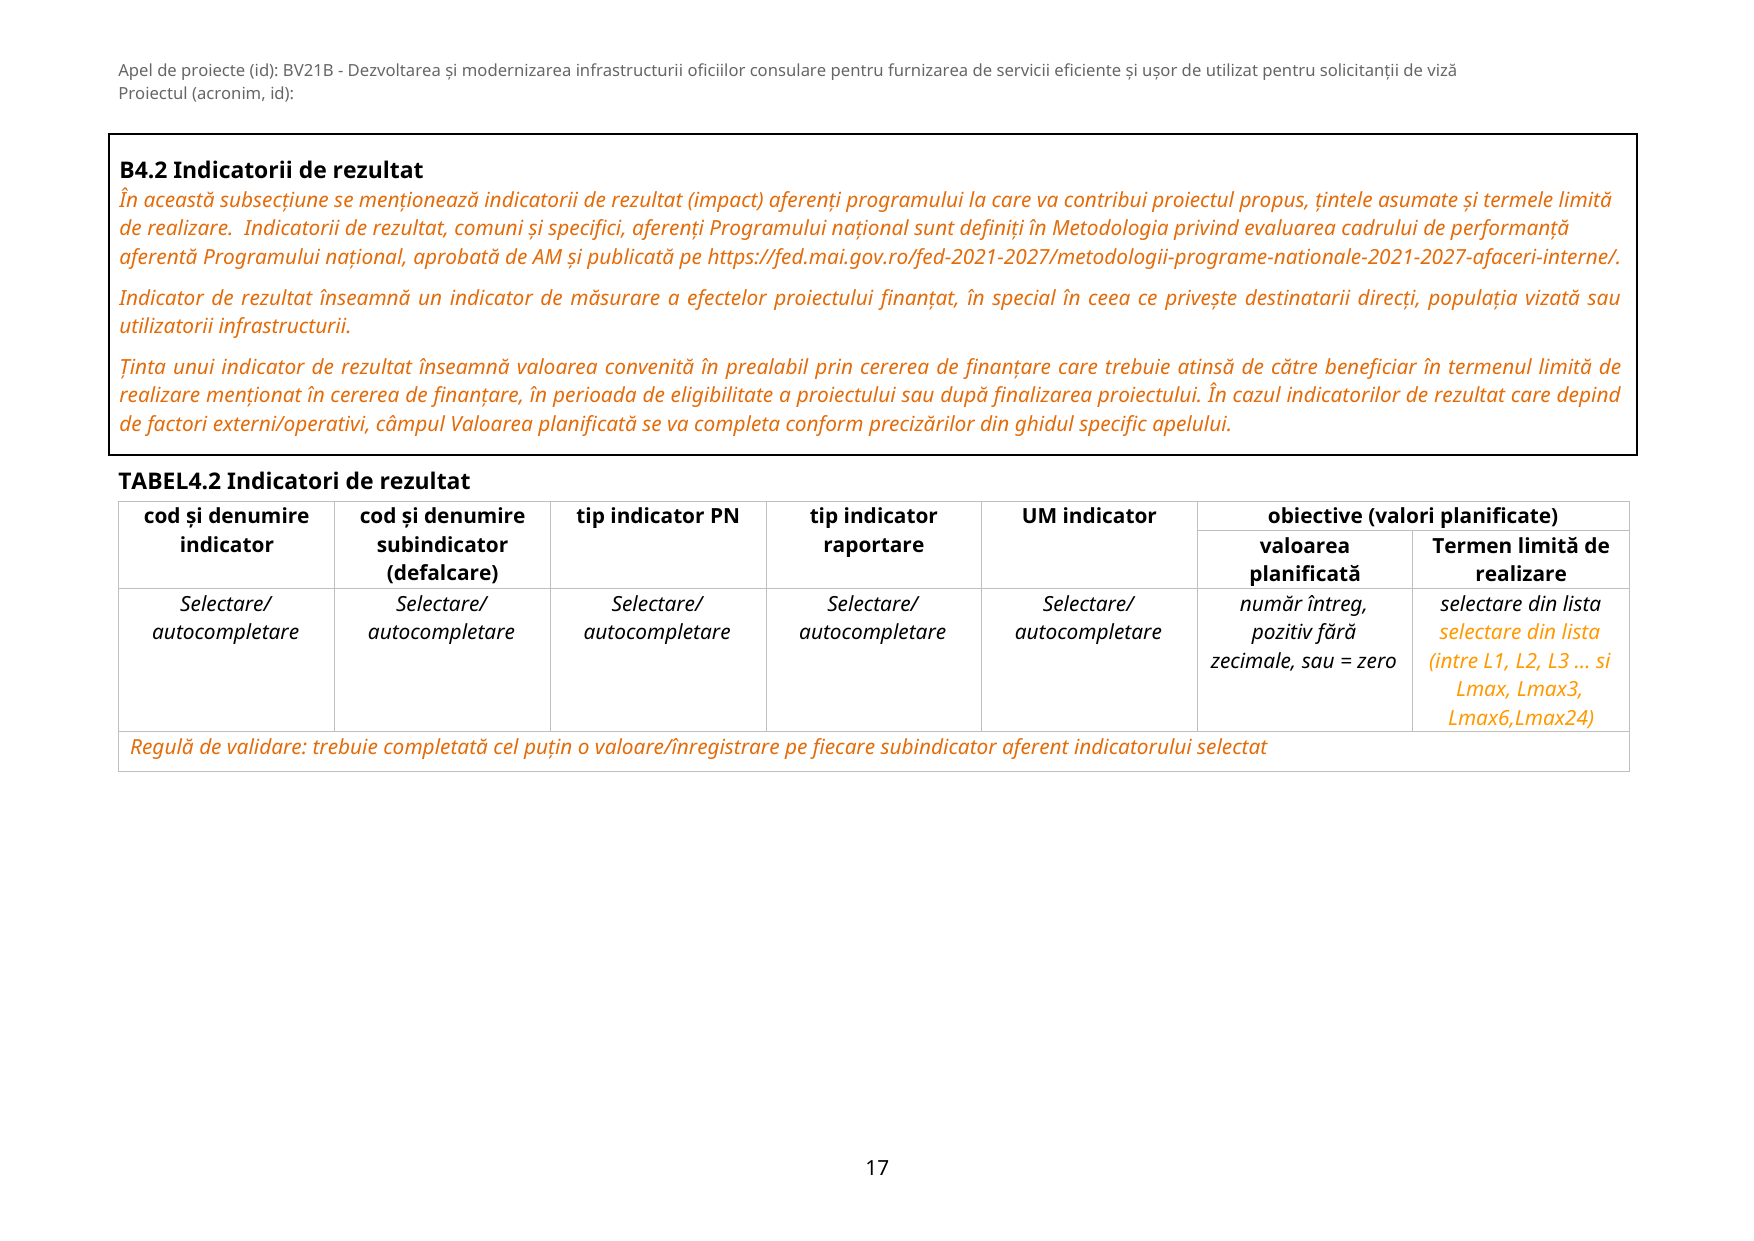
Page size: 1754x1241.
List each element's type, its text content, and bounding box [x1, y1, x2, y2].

table_cell Selectare/autocompletare [551, 589, 766, 731]
table_cell Selectare/autocompletare [119, 589, 334, 731]
subtitle TABEL4.2 Indicatori de rezultat [118, 464, 1636, 496]
table_header obiective (valori planificate) [1198, 502, 1629, 530]
table_cell Termen limită de realizare [1413, 531, 1629, 588]
table_cell Regulă de validare: trebuie completată cel puțin o valoare/înregistrare pe fiecare subindicator aferent indicatorului selectat [119, 732, 1629, 771]
table_cell Selectare/autocompletare [982, 589, 1197, 731]
table_header tip indicator PN [551, 502, 766, 588]
table_cell selectare din lista selectare din lista (intre L1, L2, L3 … si Lmax, Lmax3, Lmax6,Lmax24) [1413, 589, 1629, 731]
table_cell Selectare/autocompletare [767, 589, 981, 731]
table_header tip indicator raportare [767, 502, 981, 588]
table_cell valoarea planificată [1198, 531, 1412, 588]
table_header cod și denumire indicator [119, 502, 334, 588]
table_cell număr întreg, pozitiv fără zecimale, sau = zero [1198, 589, 1412, 731]
table_header UM indicator [982, 502, 1197, 588]
table_cell Selectare/autocompletare [335, 589, 550, 731]
table_header cod și denumire subindicator (defalcare) [335, 502, 550, 588]
table_header B4.2 Indicatorii de rezultat În această subsecțiune se menționează indicatorii de rezultat (impact) aferenți programului la care va contribui proiectul propus, țintele asumate și termele limită de realizare. Indicatorii de rezultat, comuni și specifici, aferenți Programului național sunt definiți în Metodologia privind evaluarea cadrului de performanță aferentă Programului național, aprobată de AM și publicată pe https://fed.mai.gov.ro/fed-2021-2027/metodologii-programe-nationale-2021-2027-afaceri-interne/. Indicator de rezultat înseamnă un indicator de măsurare a efectelor proiectului finanțat, în special în ceea ce privește destinatarii direcți, populația vizată sau utilizatorii infrastructurii. Ținta unui indicator de rezultat înseamnă valoarea convenită în prealabil prin cererea de finanțare care trebuie atinsă de către beneficiar în termenul limită de realizare menționat în cererea de finanțare, în perioada de eligibilitate a proiectului sau după finalizarea proiectului. În cazul indicatorilor de rezultat care depind de factori externi/operativi, câmpul Valoarea planificată se va completa conform precizărilor din ghidul specific apelului. [110, 135, 1636, 454]
